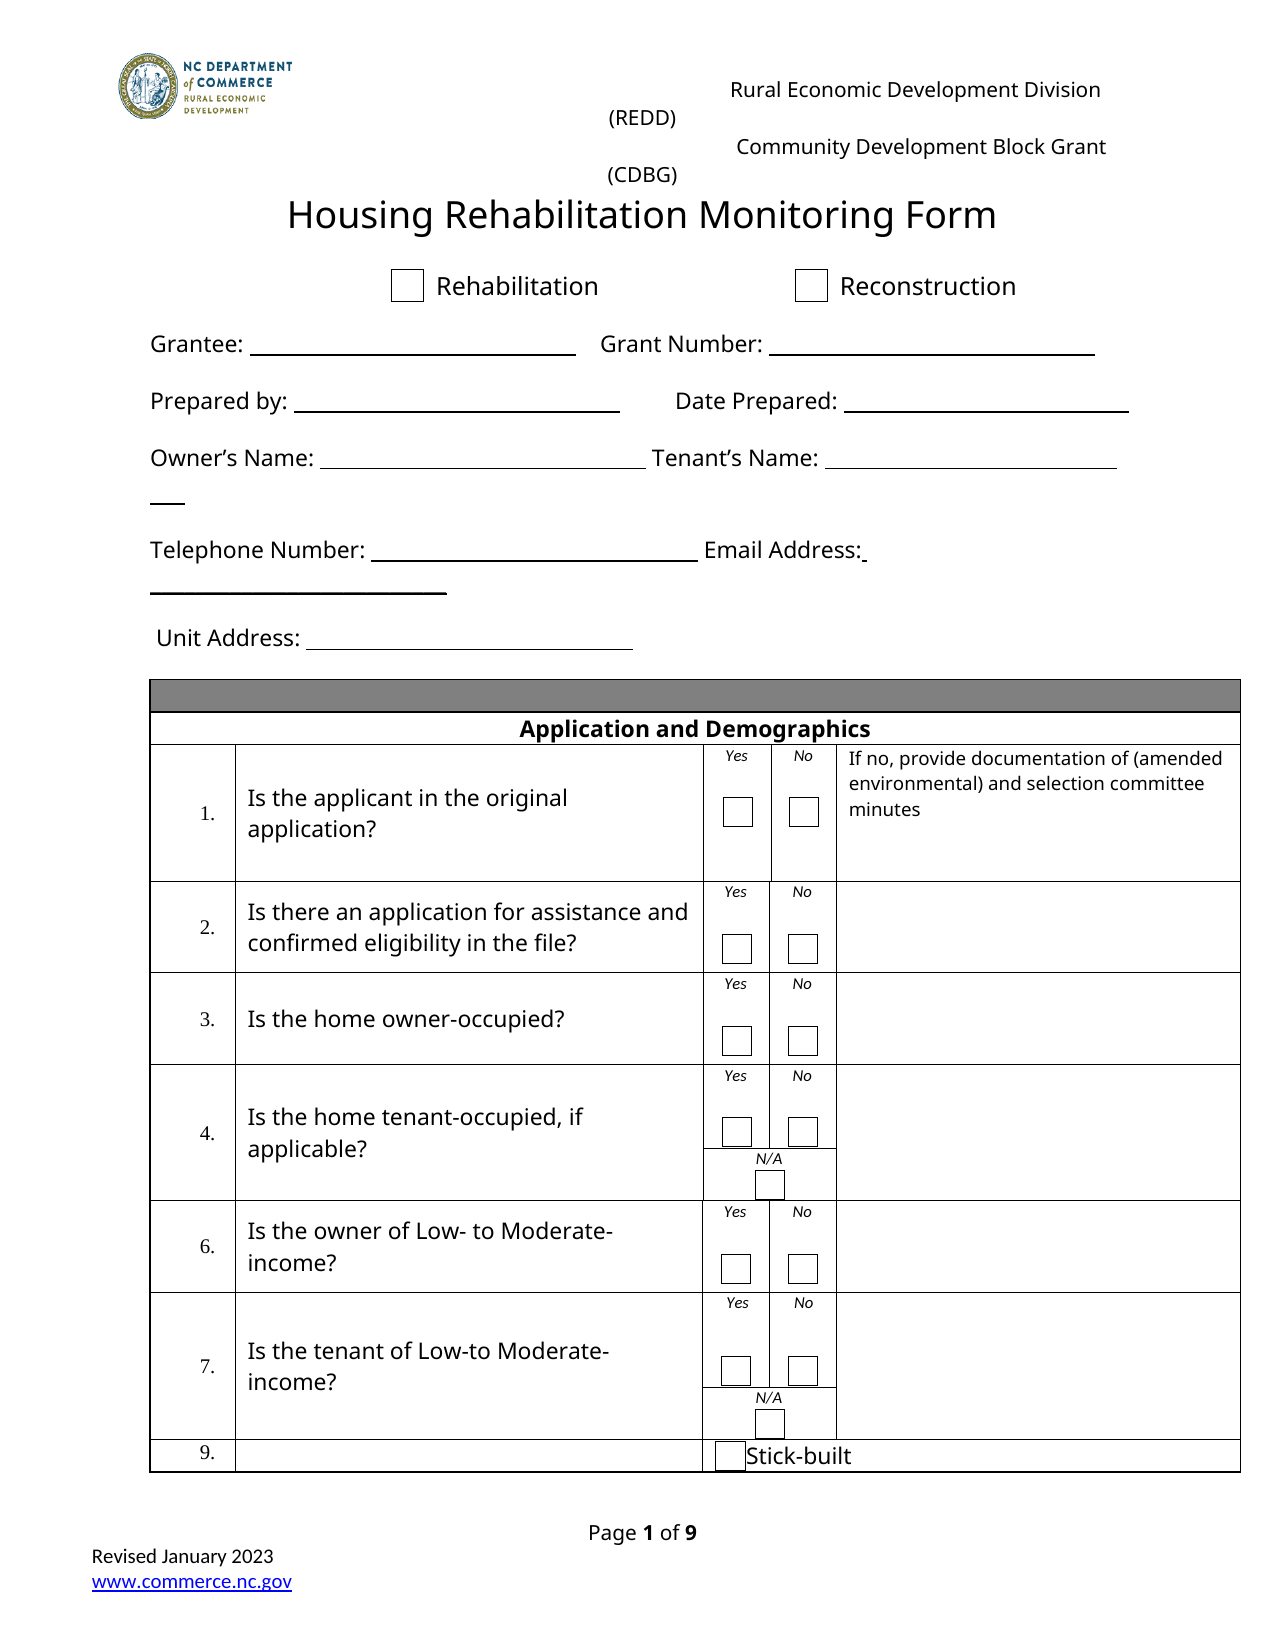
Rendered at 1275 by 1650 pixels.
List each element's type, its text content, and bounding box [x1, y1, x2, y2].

table_cell [837, 973, 1240, 1064]
table_cell [151, 1440, 235, 1471]
table_cell Is the home owner-occupied? [236, 973, 703, 1064]
table_header [151, 680, 1240, 711]
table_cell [703, 1440, 1240, 1471]
table_cell If no, provide documentation of (amended environmental) and selection committee minutes [837, 745, 1240, 881]
text Prepared by: Date Prepared: [150, 385, 1134, 416]
text Unit Address: [150, 622, 1134, 654]
table_cell Is the tenant of Low-to Moderate-income? [236, 1293, 702, 1439]
table_cell N/A [703, 1388, 836, 1439]
table_cell No [770, 882, 836, 972]
table_cell [703, 1293, 769, 1387]
table_cell Is the owner of Low- to Moderate-income? [236, 1201, 702, 1292]
table_cell Yes [704, 973, 769, 1064]
table_cell No [772, 745, 836, 881]
table_cell Yes [704, 745, 771, 881]
table_cell No [770, 1201, 836, 1292]
text Rehabilitation Reconstruction [150, 268, 1134, 302]
table_cell No [770, 1065, 836, 1148]
table_cell Yes [704, 1065, 769, 1148]
table_cell [151, 882, 235, 972]
table_cell [151, 745, 235, 881]
table_cell [837, 1293, 1240, 1439]
table_cell [837, 1065, 1240, 1200]
table_cell Yes [704, 882, 769, 972]
text Grantee: Grant Number: [150, 328, 1134, 359]
table_cell Is the home tenant-occupied, if applicable? [236, 1065, 703, 1200]
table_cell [236, 1440, 702, 1471]
text Housing Rehabilitation Monitoring Form [150, 189, 1134, 240]
table_cell [151, 1293, 235, 1439]
text Owner’s Name: Tenant’s Name: [150, 442, 1134, 508]
picture [114, 49, 302, 119]
table_cell Is the applicant in the original application? [236, 745, 703, 881]
table_cell Is there an application for assistance and confirmed eligibility in the file? [236, 882, 703, 972]
table_cell [151, 973, 235, 1064]
table_cell [770, 1293, 836, 1387]
table_cell No [770, 973, 836, 1064]
table_cell Application and Demographics [151, 713, 1240, 744]
table_cell [151, 1201, 235, 1292]
table_cell N/A [704, 1149, 836, 1200]
table_cell [837, 882, 1240, 972]
table_cell [151, 1065, 235, 1200]
table_cell [837, 1201, 1240, 1292]
table_cell Yes [703, 1201, 769, 1292]
text Telephone Number: Email Address: __________________________ [150, 534, 1134, 597]
